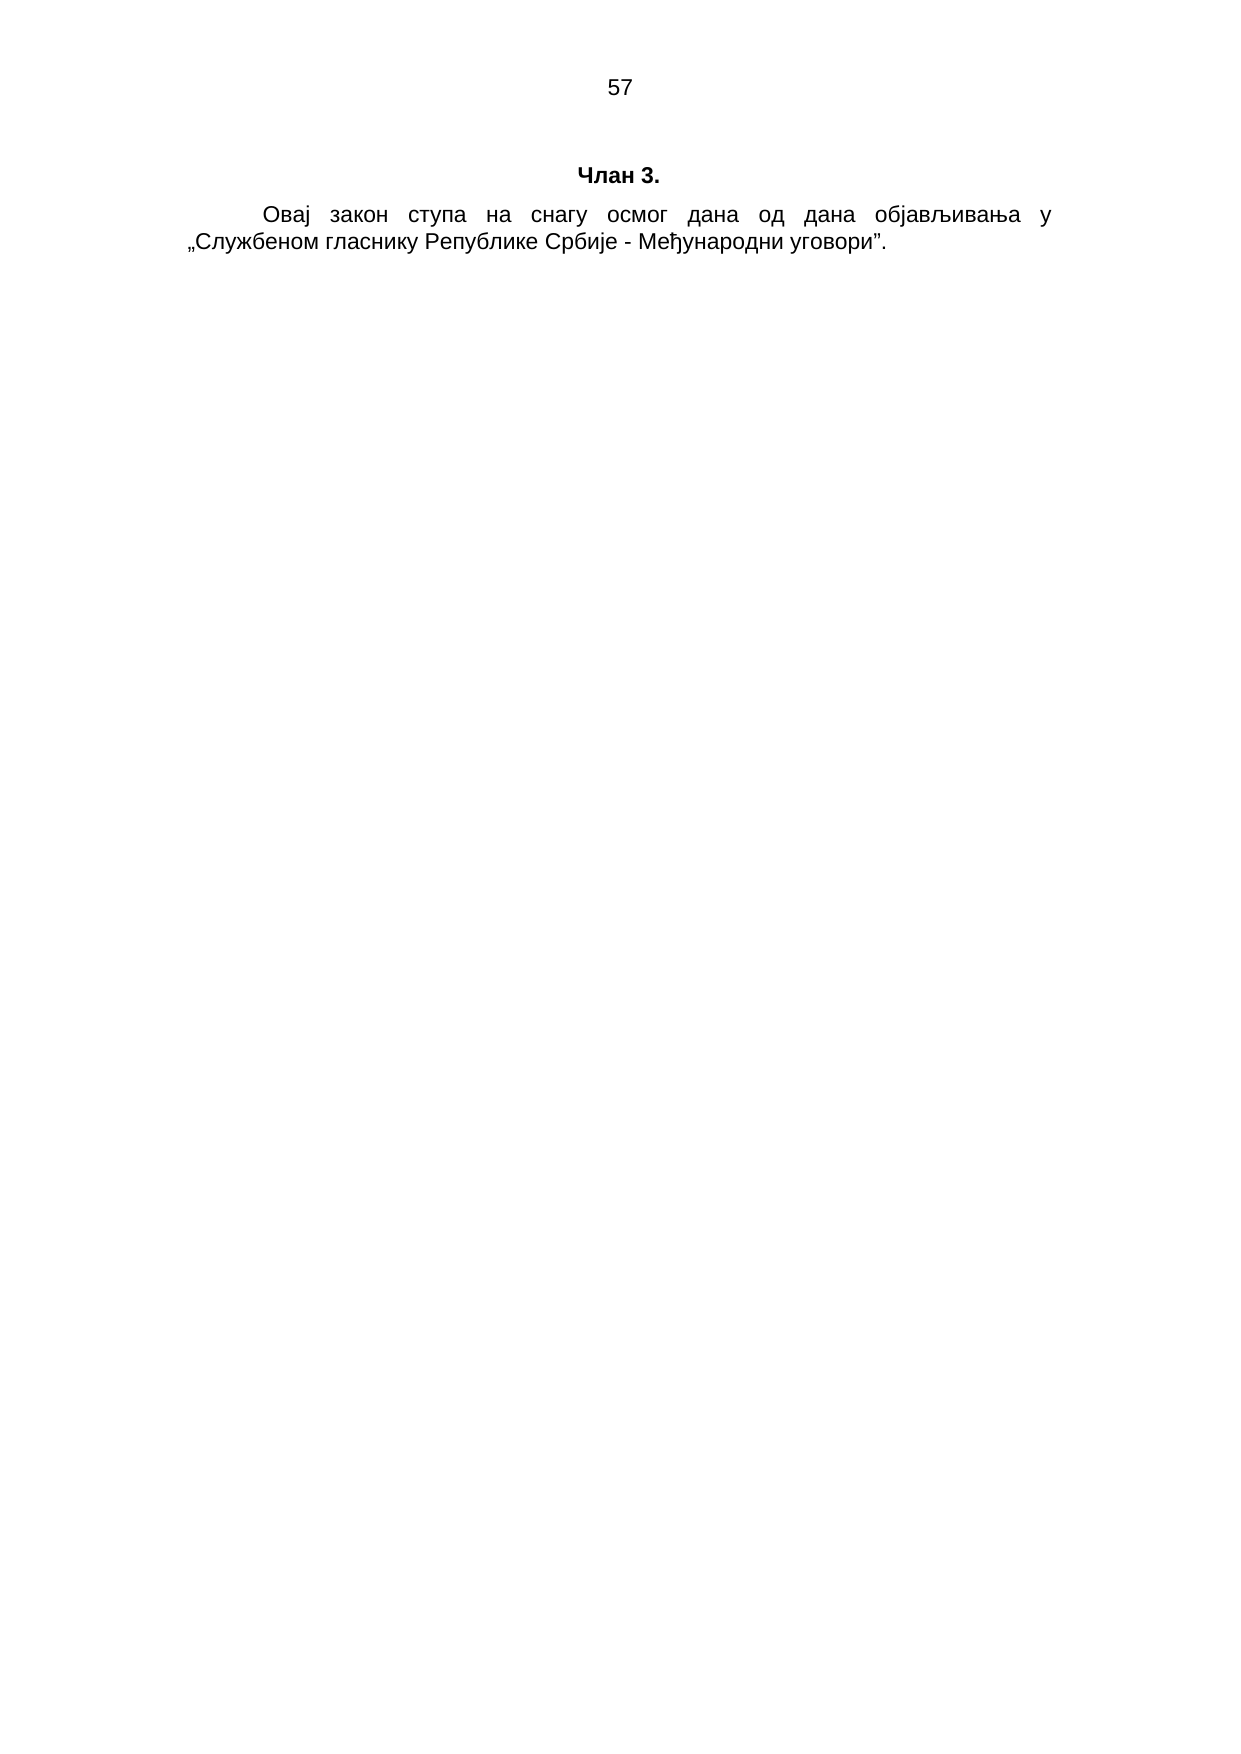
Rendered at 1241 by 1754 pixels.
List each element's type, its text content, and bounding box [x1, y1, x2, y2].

text Члан 3. [187, 162, 1050, 189]
text Овај закон ступа на снагу осмог дана од дана објављивања у „Службеном гласнику Републике Србије - Међународни уговори”. [187, 201, 1053, 254]
